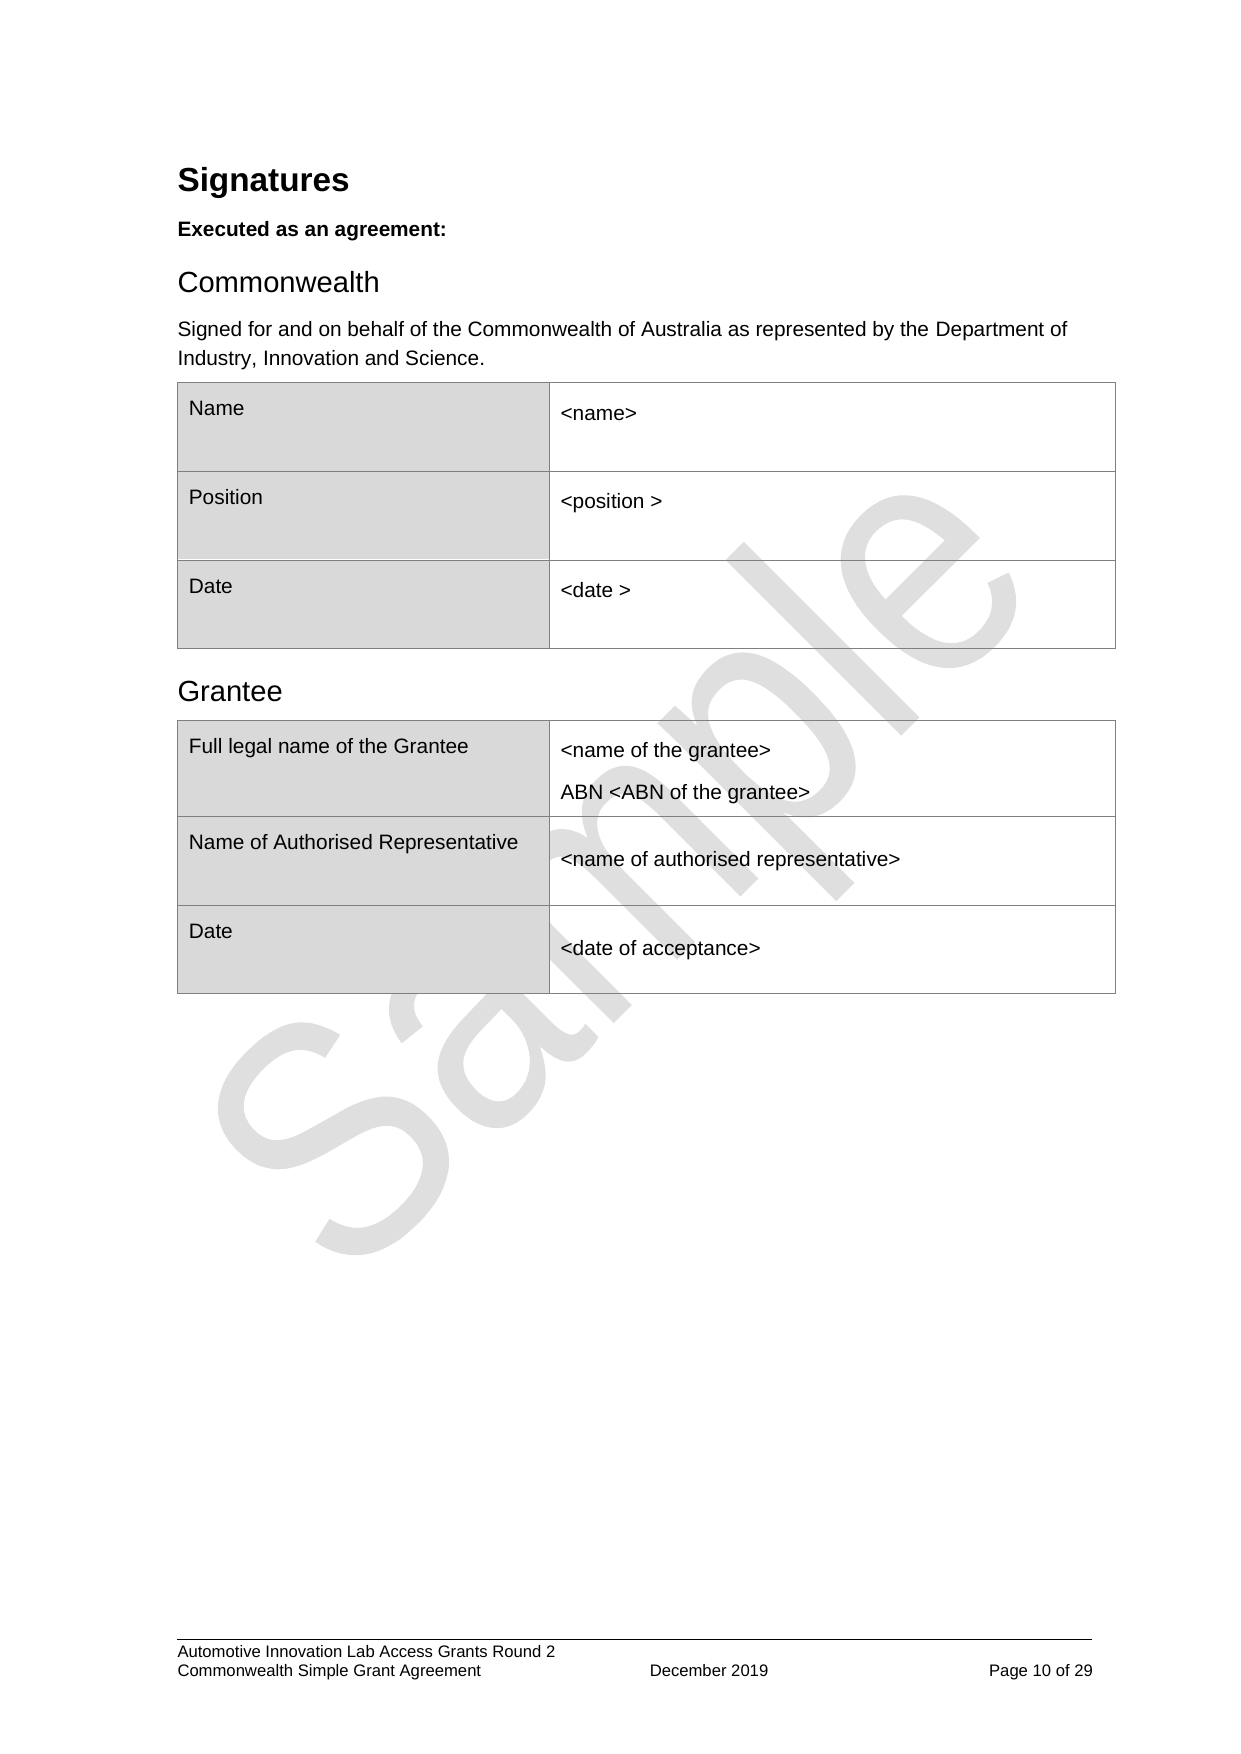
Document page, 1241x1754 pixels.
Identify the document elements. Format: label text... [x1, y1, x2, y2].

table_header <name> [550, 383, 1115, 471]
table_cell Date [178, 906, 549, 993]
table_cell Date [178, 561, 549, 648]
table_cell Name of Authorised Representative [178, 817, 549, 905]
table_cell <date of acceptance> [550, 906, 1115, 993]
table_cell <position > [550, 472, 1115, 559]
subtitle Commonwealth [177, 265, 1092, 299]
table_header Name [178, 383, 549, 471]
table_header Full legal name of the Grantee [178, 721, 549, 816]
subtitle Signatures [177, 160, 1092, 199]
table_cell Position [178, 472, 549, 559]
table_header <name of the grantee> ABN <ABN of the grantee> [550, 721, 1115, 816]
text Executed as an agreement: [177, 211, 1092, 240]
text Signed for and on behalf of the Commonwealth of Australia as represented by the Department of Industry, Innovation and Science. [177, 311, 1092, 370]
subtitle Grantee [177, 674, 1092, 707]
table_cell <date > [550, 561, 1115, 648]
table_cell <name of authorised representative> [550, 817, 1115, 905]
